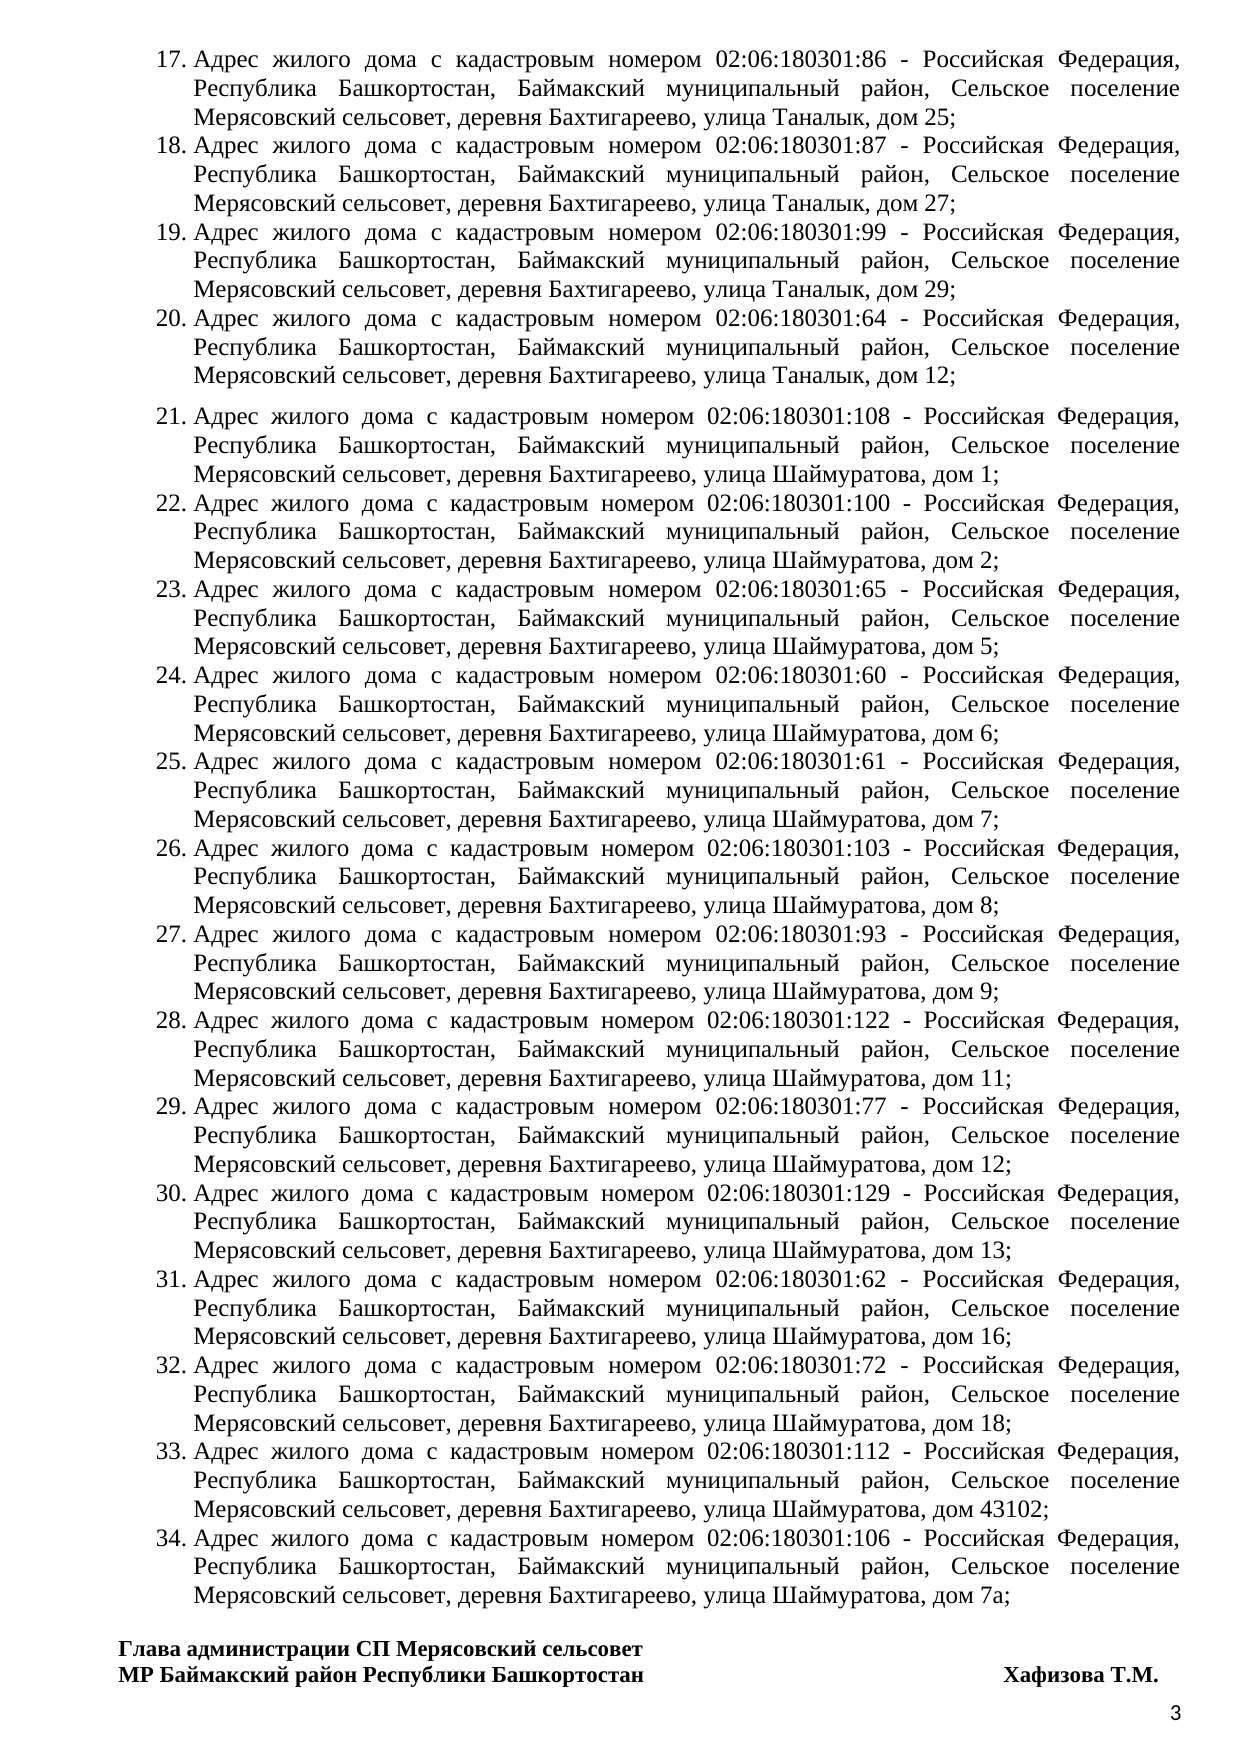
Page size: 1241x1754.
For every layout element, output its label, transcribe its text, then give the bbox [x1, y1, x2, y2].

list Адрес жилого дома с кадастровым номером 02:06:180301:72 - Российская Федерация, Республика Башкортостан, Баймакский муниципальный район, Сельское поселение Мерясовский сельсовет, деревня Бахтигареево, улица Шаймуратова, дом 18; [156, 1350, 1181, 1436]
list Адрес жилого дома с кадастровым номером 02:06:180301:100 - Российская Федерация, Республика Башкортостан, Баймакский муниципальный район, Сельское поселение Мерясовский сельсовет, деревня Бахтигареево, улица Шаймуратова, дом 2; [156, 488, 1181, 574]
list Адрес жилого дома с кадастровым номером 02:06:180301:106 - Российская Федерация, Республика Башкортостан, Баймакский муниципальный район, Сельское поселение Мерясовский сельсовет, деревня Бахтигареево, улица Шаймуратова, дом 7а; [156, 1523, 1181, 1609]
list Адрес жилого дома с кадастровым номером 02:06:180301:65 - Российская Федерация, Республика Башкортостан, Баймакский муниципальный район, Сельское поселение Мерясовский сельсовет, деревня Бахтигареево, улица Шаймуратова, дом 5; [156, 574, 1181, 660]
list Адрес жилого дома с кадастровым номером 02:06:180301:103 - Российская Федерация, Республика Башкортостан, Баймакский муниципальный район, Сельское поселение Мерясовский сельсовет, деревня Бахтигареево, улица Шаймуратова, дом 8; [156, 833, 1181, 919]
list Адрес жилого дома с кадастровым номером 02:06:180301:64 - Российская Федерация, Республика Башкортостан, Баймакский муниципальный район, Сельское поселение Мерясовский сельсовет, деревня Бахтигареево, улица Таналык, дом 12; [156, 303, 1181, 389]
list Адрес жилого дома с кадастровым номером 02:06:180301:77 - Российская Федерация, Республика Башкортостан, Баймакский муниципальный район, Сельское поселение Мерясовский сельсовет, деревня Бахтигареево, улица Шаймуратова, дом 12; [156, 1091, 1181, 1178]
list Адрес жилого дома с кадастровым номером 02:06:180301:122 - Российская Федерация, Республика Башкортостан, Баймакский муниципальный район, Сельское поселение Мерясовский сельсовет, деревня Бахтигареево, улица Шаймуратова, дом 11; [156, 1005, 1181, 1091]
list Адрес жилого дома с кадастровым номером 02:06:180301:60 - Российская Федерация, Республика Башкортостан, Баймакский муниципальный район, Сельское поселение Мерясовский сельсовет, деревня Бахтигареево, улица Шаймуратова, дом 6; [156, 660, 1181, 746]
list Адрес жилого дома с кадастровым номером 02:06:180301:87 - Российская Федерация, Республика Башкортостан, Баймакский муниципальный район, Сельское поселение Мерясовский сельсовет, деревня Бахтигареево, улица Таналык, дом 27; [156, 131, 1181, 217]
list Адрес жилого дома с кадастровым номером 02:06:180301:108 - Российская Федерация, Республика Башкортостан, Баймакский муниципальный район, Сельское поселение Мерясовский сельсовет, деревня Бахтигареево, улица Шаймуратова, дом 1; [156, 401, 1181, 488]
text МР Баймакский район Республики Башкортостан Хафизова Т.М. [118, 1662, 1181, 1688]
list Адрес жилого дома с кадастровым номером 02:06:180301:62 - Российская Федерация, Республика Башкортостан, Баймакский муниципальный район, Сельское поселение Мерясовский сельсовет, деревня Бахтигареево, улица Шаймуратова, дом 16; [156, 1264, 1181, 1350]
list Адрес жилого дома с кадастровым номером 02:06:180301:112 - Российская Федерация, Республика Башкортостан, Баймакский муниципальный район, Сельское поселение Мерясовский сельсовет, деревня Бахтигареево, улица Шаймуратова, дом 43102; [156, 1436, 1181, 1523]
list Адрес жилого дома с кадастровым номером 02:06:180301:99 - Российская Федерация, Республика Башкортостан, Баймакский муниципальный район, Сельское поселение Мерясовский сельсовет, деревня Бахтигареево, улица Таналык, дом 29; [156, 217, 1181, 303]
list Адрес жилого дома с кадастровым номером 02:06:180301:86 - Российская Федерация, Республика Башкортостан, Баймакский муниципальный район, Сельское поселение Мерясовский сельсовет, деревня Бахтигареево, улица Таналык, дом 25; [156, 44, 1181, 131]
list Адрес жилого дома с кадастровым номером 02:06:180301:129 - Российская Федерация, Республика Башкортостан, Баймакский муниципальный район, Сельское поселение Мерясовский сельсовет, деревня Бахтигареево, улица Шаймуратова, дом 13; [156, 1178, 1181, 1264]
list Адрес жилого дома с кадастровым номером 02:06:180301:93 - Российская Федерация, Республика Башкортостан, Баймакский муниципальный район, Сельское поселение Мерясовский сельсовет, деревня Бахтигареево, улица Шаймуратова, дом 9; [156, 919, 1181, 1005]
list Адрес жилого дома с кадастровым номером 02:06:180301:61 - Российская Федерация, Республика Башкортостан, Баймакский муниципальный район, Сельское поселение Мерясовский сельсовет, деревня Бахтигареево, улица Шаймуратова, дом 7; [156, 746, 1181, 833]
text Глава администрации СП Мерясовский сельсовет [118, 1635, 1181, 1662]
